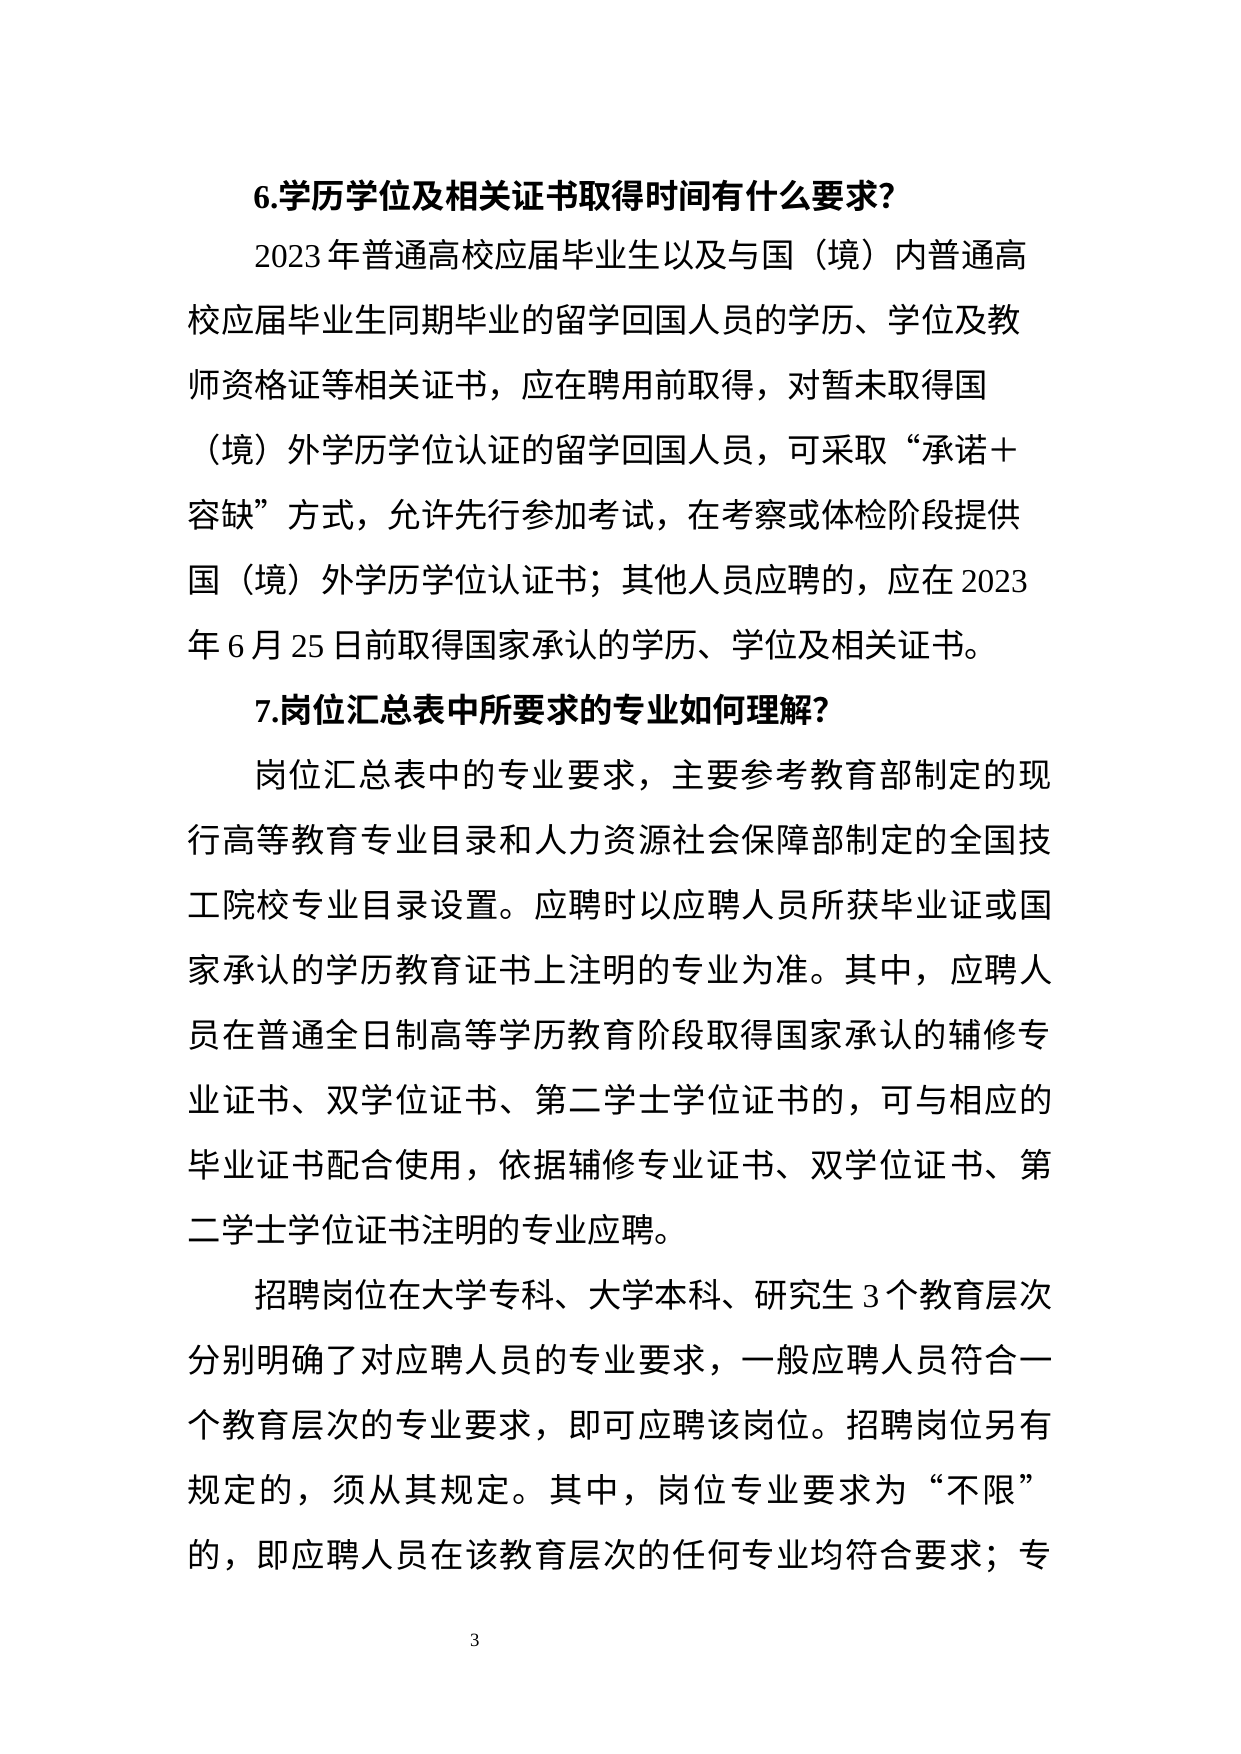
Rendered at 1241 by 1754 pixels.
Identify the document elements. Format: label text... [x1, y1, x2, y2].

text 7.岗位汇总表中所要求的专业如何理解？ [187, 675, 1053, 740]
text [187, 1260, 1053, 1585]
text 6.学历学位及相关证书取得时间有什么要求？ [187, 162, 1053, 220]
text 2023年普通高校应届毕业生以及与国（境）内普通高校应届毕业生同期毕业的留学回国人员的学历、学位及教师资格证等相关证书，应在聘用前取得，对暂未取得国（境）外学历学位认证的留学回国人员，可采取“承诺＋容缺”方式，允许先行参加考试，在考察或体检阶段提供国（境）外学历学位认证书；其他人员应聘的，应在2023年6月25日前取得国家承认的学历、学位及相关证书。 [187, 220, 1053, 675]
text 岗位汇总表中的专业要求，主要参考教育部制定的现行高等教育专业目录和人力资源社会保障部制定的全国技工院校专业目录设置。应聘时以应聘人员所获毕业证或国家承认的学历教育证书上注明的专业为准。其中，应聘人员在普通全日制高等学历教育阶段取得国家承认的辅修专业证书、双学位证书、第二学士学位证书的，可与相应的毕业证书配合使用，依据辅修专业证书、双学位证书、第二学士学位证书注明的专业应聘。 [187, 740, 1053, 1260]
